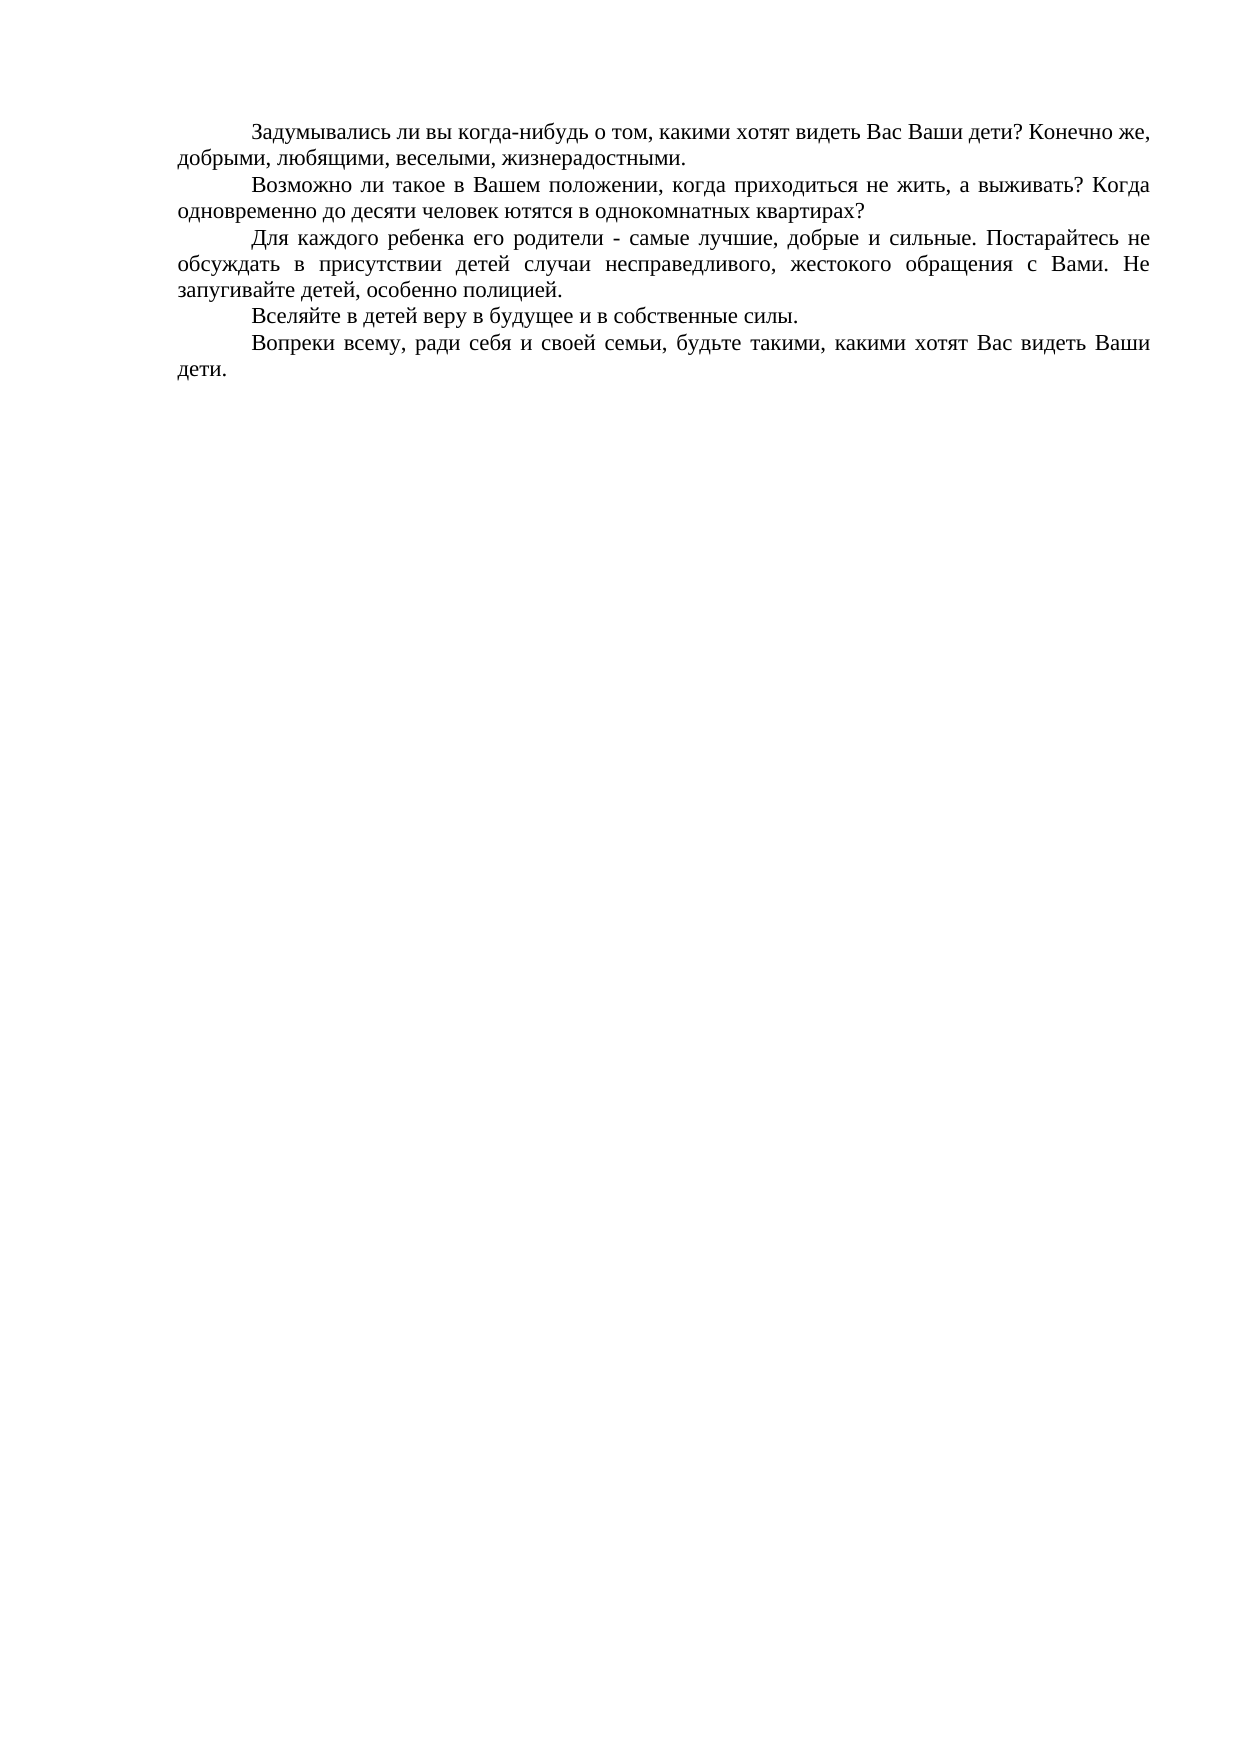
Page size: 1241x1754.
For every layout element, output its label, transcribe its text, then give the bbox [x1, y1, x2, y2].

text Вопреки всему, ради себя и своей семьи, будьте такими, какими хотят Вас видеть Ваши дети. [177, 329, 1152, 382]
text Вселяйте в детей веру в будущее и в собственные силы. [177, 303, 1152, 329]
text Возможно ли такое в Вашем положении, когда приходиться не жить, а выживать? Когда одновременно до десяти человек ютятся в однокомнатных квартирах? [177, 171, 1152, 223]
text Для каждого ребенка его родители - самые лучшие, добрые и сильные. Постарайтесь не обсуждать в присутствии детей случаи несправедливого, жестокого обращения с Вами. Не запугивайте детей, особенно полицией. [177, 223, 1152, 303]
text Задумывались ли вы когда-нибудь о том, какими хотят видеть Вас Ваши дети? Конечно же, добрыми, любящими, веселыми, жизнерадостными. [177, 118, 1152, 171]
